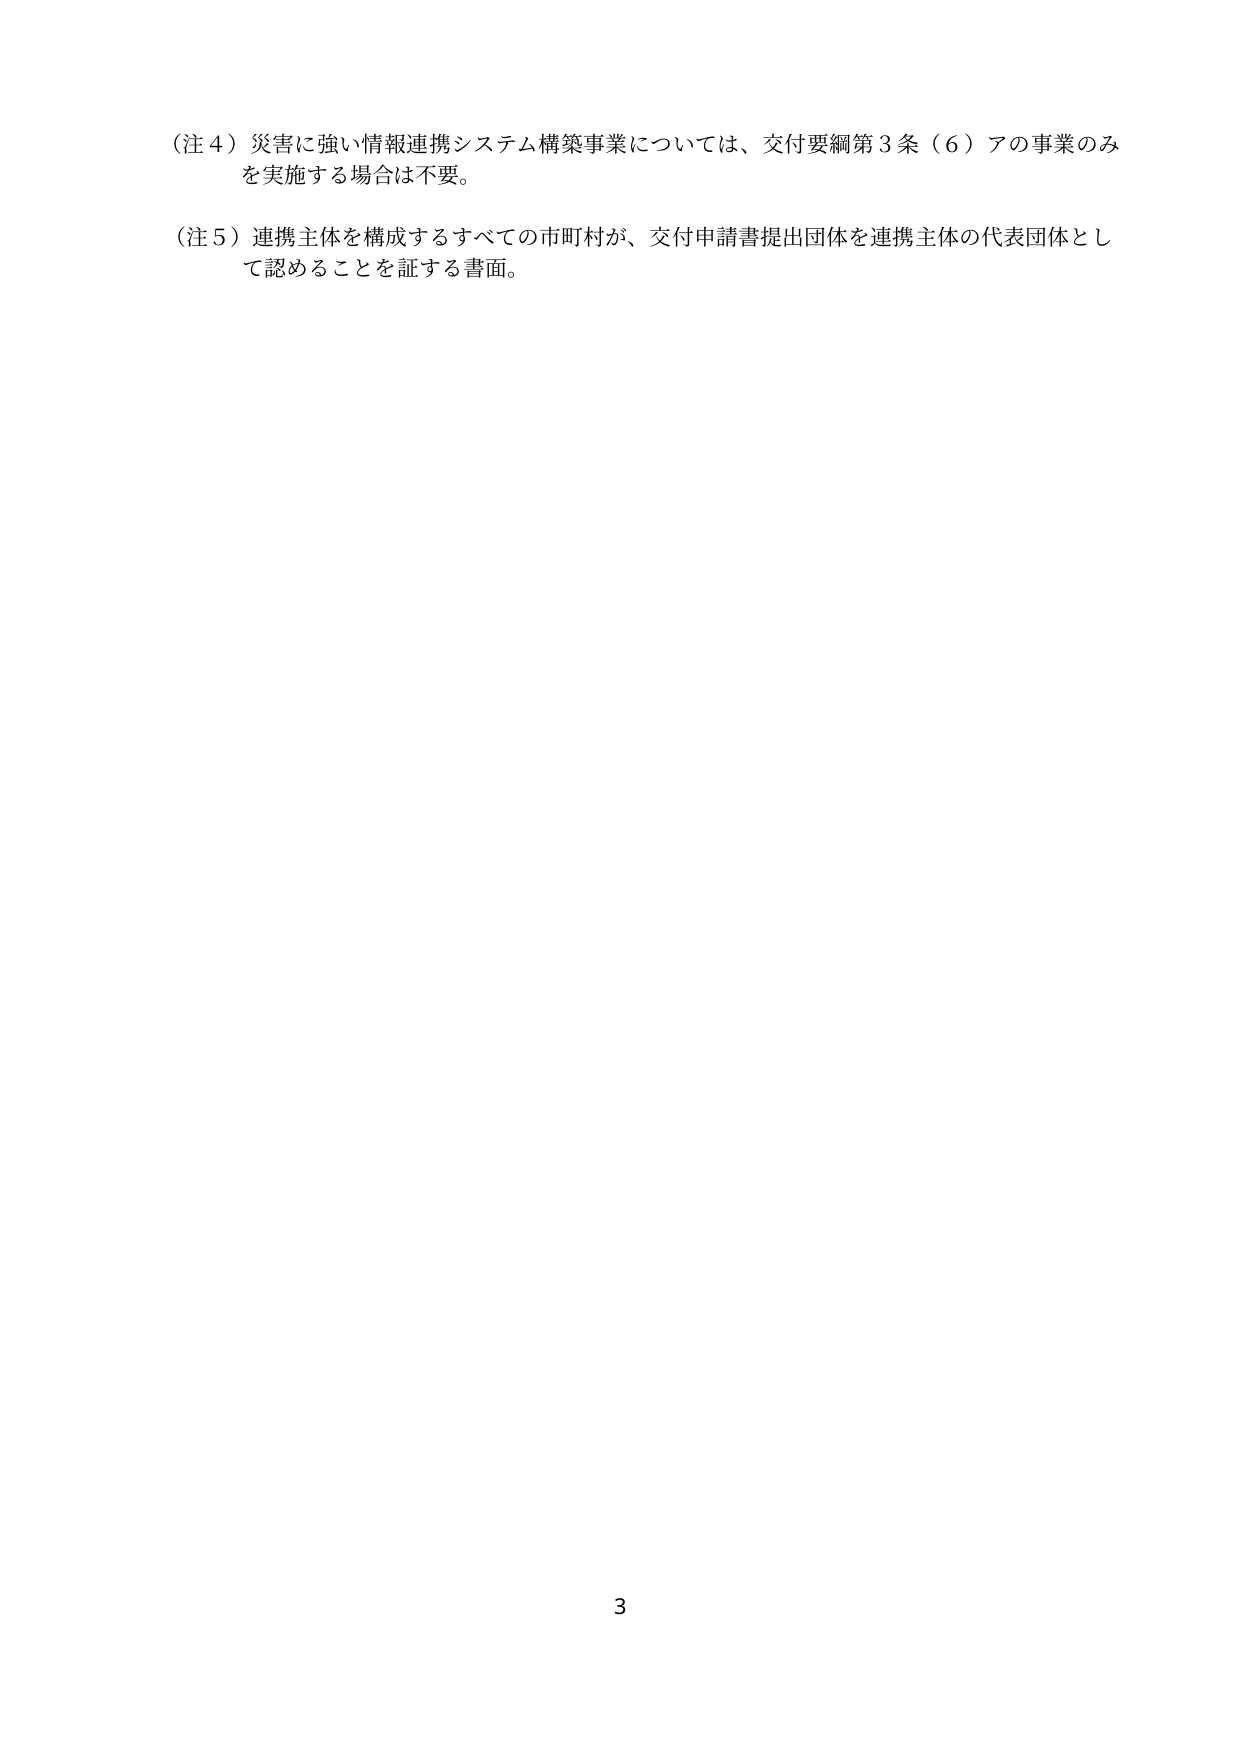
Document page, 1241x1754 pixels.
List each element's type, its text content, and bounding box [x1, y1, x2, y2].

text （注５）連携主体を構成するすべての市町村が、交付申請書提出団体を連携主体の代表団体として認めることを証する書面。 [120, 220, 1120, 283]
text （注４）災害に強い情報連携システム構築事業については、交付要綱第３条（６）アの事業のみを実施する場合は不要。 [160, 127, 1120, 190]
